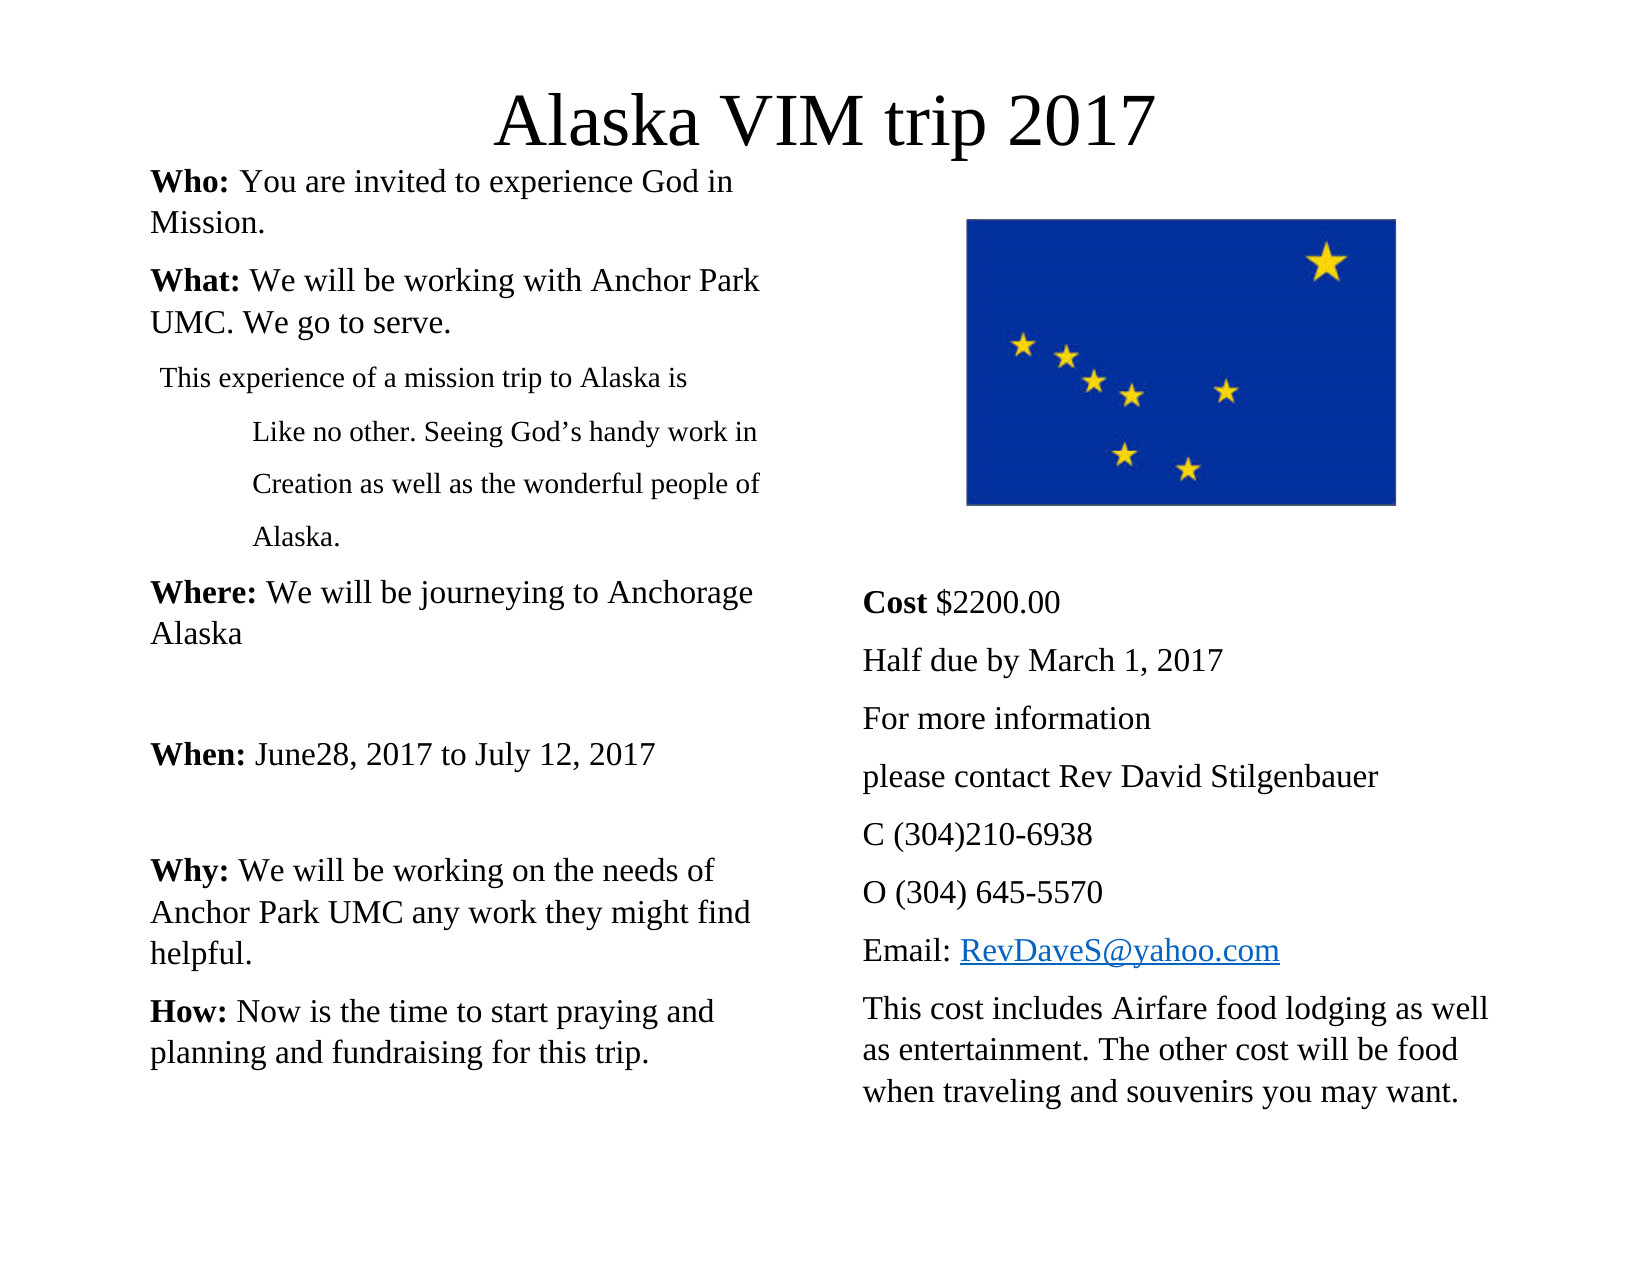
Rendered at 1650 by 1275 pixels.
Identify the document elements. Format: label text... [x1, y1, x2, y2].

text C (304)210-6938 [862, 814, 1500, 852]
text Half due by March 1, 2017 [862, 640, 1500, 678]
text Who: You are invited to experience God in Mission. [150, 161, 787, 241]
text This cost includes Airfare food lodging as well as entertainment. The other cost will be food when traveling and souvenirs you may want. [862, 988, 1500, 1109]
text please contact Rev David Stilgenbauer [862, 756, 1500, 794]
text Alaska. [150, 519, 787, 553]
text Like no other. Seeing God’s handy work in [150, 414, 787, 447]
text Email: RevDaveS@yahoo.com [862, 930, 1500, 968]
text Where: We will be journeying to Anchorage Alaska [150, 572, 787, 652]
text Why: We will be working on the needs of Anchor Park UMC any work they might find helpful. [150, 851, 787, 972]
text Creation as well as the wonderful people of [150, 466, 787, 500]
text For more information [862, 698, 1500, 736]
text What: We will be working with Anchor Park UMC. We go to serve. [150, 261, 787, 340]
picture [966, 219, 1397, 506]
text Cost $2200.00 [862, 582, 1500, 620]
text How: Now is the time to start praying and planning and fundraising for this trip. [150, 991, 787, 1071]
text O (304) 645-5570 [862, 872, 1500, 911]
text This experience of a mission trip to Alaska is [150, 360, 787, 393]
text When: June28, 2017 to July 12, 2017 [150, 735, 787, 773]
